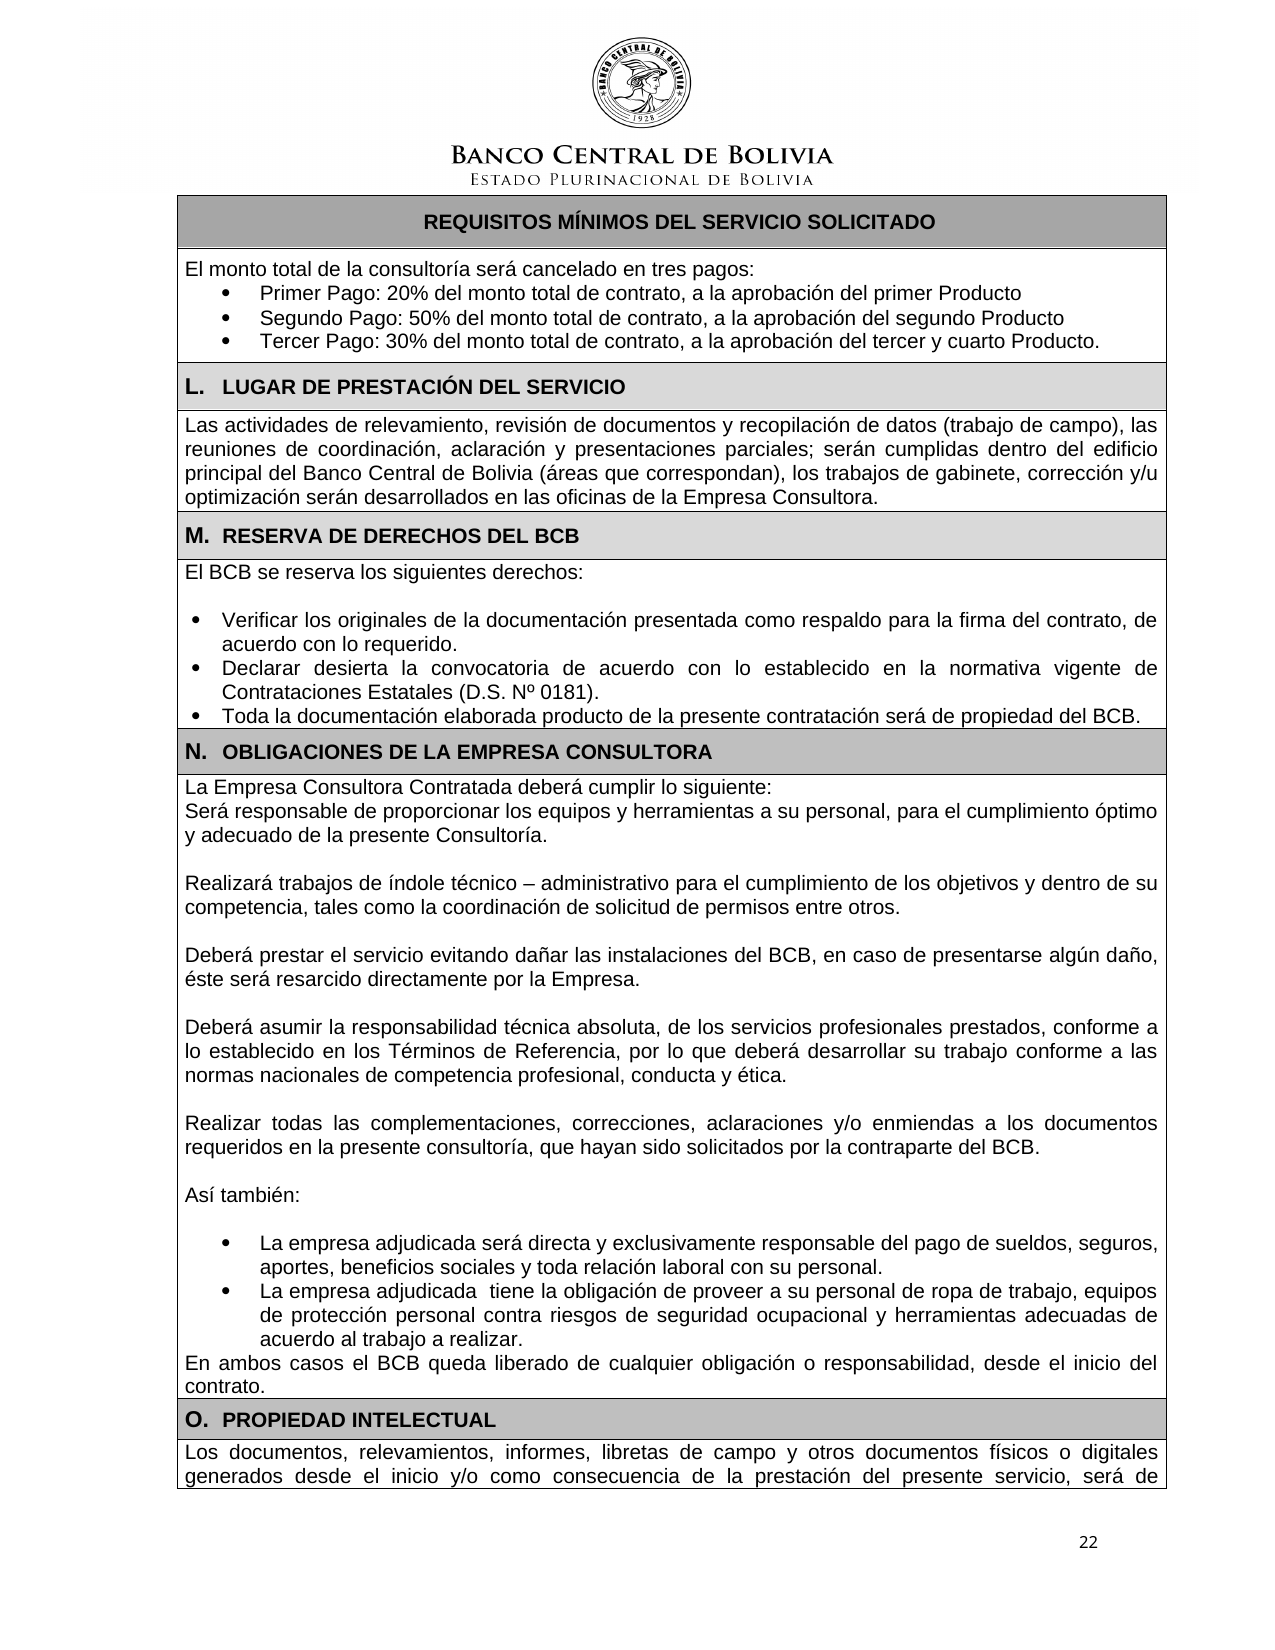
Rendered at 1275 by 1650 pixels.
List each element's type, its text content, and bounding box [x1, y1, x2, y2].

table_cell Las actividades de relevamiento, revisión de documentos y recopilación de datos (trabajo de campo), las reuniones de coordinación, aclaración y presentaciones parciales; serán cumplidas dentro del edificio principal del Banco Central de Bolivia (áreas que correspondan), los trabajos de gabinete, corrección y/u optimización serán desarrollados en las oficinas de la Empresa Consultora. [178, 411, 1166, 511]
picture [80, 7, 1199, 193]
table_cell LUGAR DE PRESTACIÓN DEL SERVICIO [178, 363, 1166, 409]
table_cell RESERVA DE DERECHOS DEL BCB [178, 512, 1166, 559]
table_cell OBLIGACIONES DE LA EMPRESA CONSULTORA [178, 729, 1166, 774]
table_cell El BCB se reserva los siguientes derechos: Verificar los originales de la documentación presentada como respaldo para la firma del contrato, de acuerdo con lo requerido. Declarar desierta la convocatoria de acuerdo con lo establecido en la normativa vigente de Contrataciones Estatales (D.S. Nº 0181). Toda la documentación elaborada producto de la presente contratación será de propiedad del BCB. [178, 560, 1166, 728]
table_header REQUISITOS MÍNIMOS DEL SERVICIO SOLICITADO [178, 196, 1166, 247]
table_cell PROPIEDAD INTELECTUAL [178, 1399, 1166, 1439]
table_cell El monto total de la consultoría será cancelado en tres pagos: Primer Pago: 20% del monto total de contrato, a la aprobación del primer Producto Segundo Pago: 50% del monto total de contrato, a la aprobación del segundo Producto Tercer Pago: 30% del monto total de contrato, a la aprobación del tercer y cuarto Producto. [178, 249, 1166, 362]
table_cell La Empresa Consultora Contratada deberá cumplir lo siguiente: Será responsable de proporcionar los equipos y herramientas a su personal, para el cumplimiento óptimo y adecuado de la presente Consultoría. Realizará trabajos de índole técnico – administrativo para el cumplimiento de los objetivos y dentro de su competencia, tales como la coordinación de solicitud de permisos entre otros. Deberá prestar el servicio evitando dañar las instalaciones del BCB, en caso de presentarse algún daño, éste será resarcido directamente por la Empresa. Deberá asumir la responsabilidad técnica absoluta, de los servicios profesionales prestados, conforme a lo establecido en los Términos de Referencia, por lo que deberá desarrollar su trabajo conforme a las normas nacionales de competencia profesional, conducta y ética. Realizar todas las complementaciones, correcciones, aclaraciones y/o enmiendas a los documentos requeridos en la presente consultoría, que hayan sido solicitados por la contraparte del BCB. Así también: La empresa adjudicada será directa y exclusivamente responsable del pago de sueldos, seguros, aportes, beneficios sociales y toda relación laboral con su personal. La empresa adjudicada tiene la obligación de proveer a su personal de ropa de trabajo, equipos de protección personal contra riesgos de seguridad ocupacional y herramientas adecuadas de acuerdo al trabajo a realizar. En ambos casos el BCB queda liberado de cualquier obligación o responsabilidad, desde el inicio del contrato. [178, 775, 1166, 1398]
